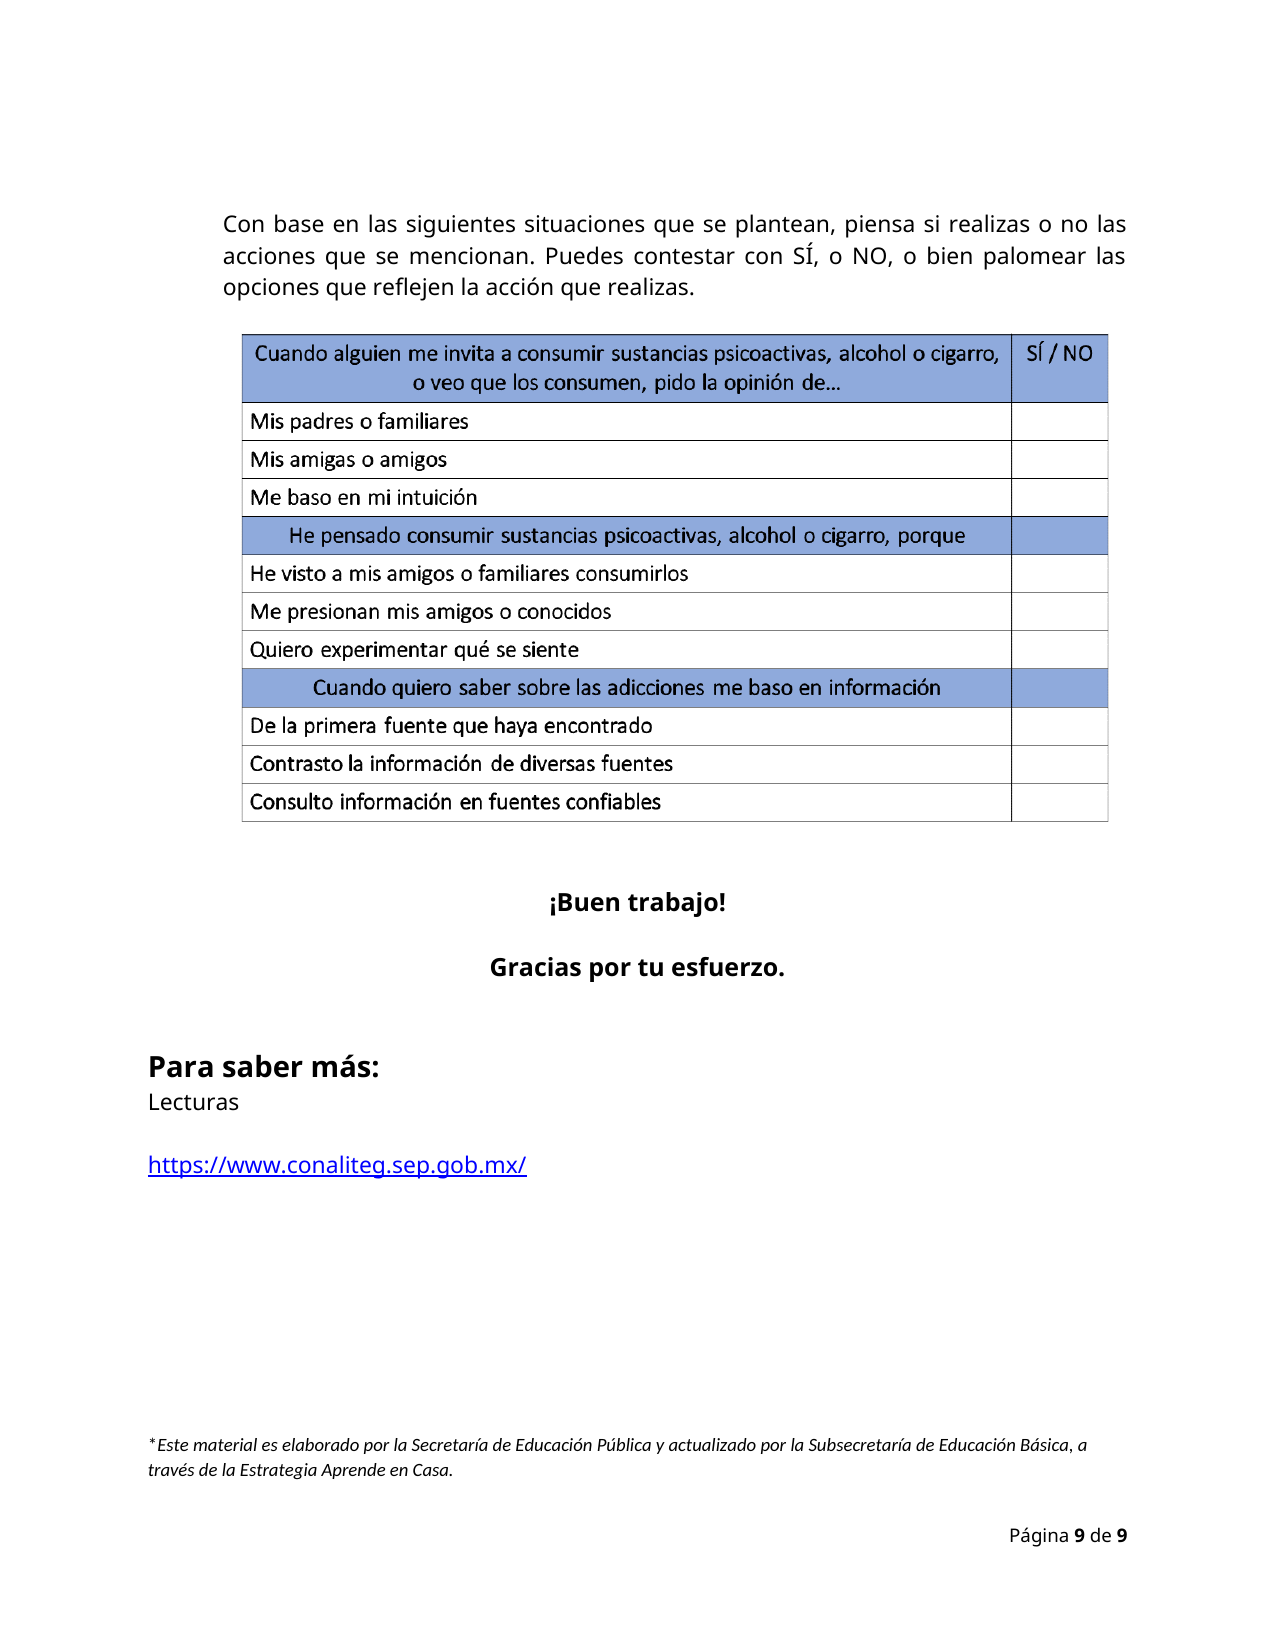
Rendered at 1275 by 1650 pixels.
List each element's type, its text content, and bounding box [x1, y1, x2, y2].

text https://www.conaliteg.sep.gob.mx/ [148, 1149, 1127, 1180]
text Gracias por tu esfuerzo. [148, 950, 1127, 984]
text Con base en las siguientes situaciones que se plantean, piensa si realizas o no las acciones que se mencionan. Puedes contestar con SÍ, o NO, o bien palomear las opciones que reflejen la acción que realizas. [223, 208, 1127, 302]
picture [241, 333, 1109, 822]
text Lecturas [148, 1086, 1127, 1117]
text ¡Buen trabajo! [148, 884, 1127, 919]
text Para saber más: [148, 1046, 1127, 1086]
